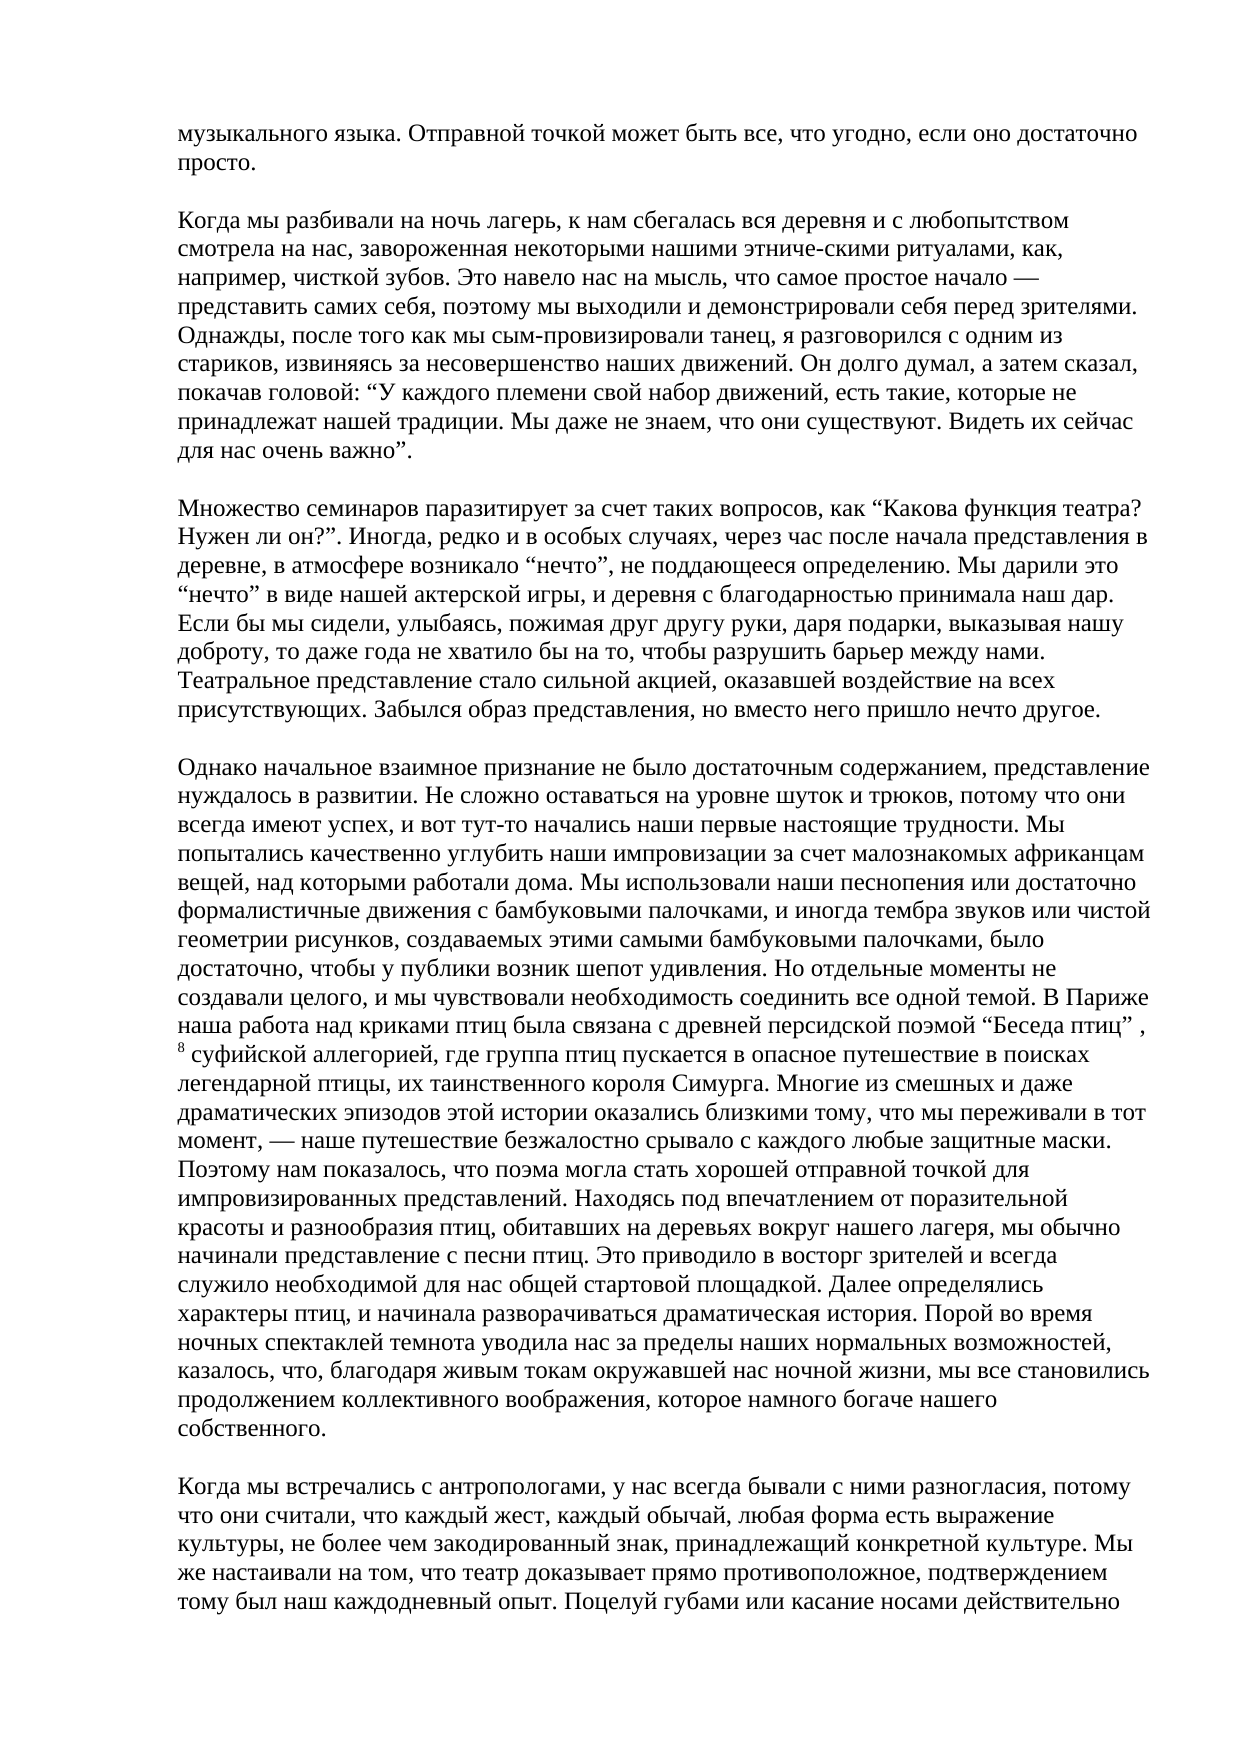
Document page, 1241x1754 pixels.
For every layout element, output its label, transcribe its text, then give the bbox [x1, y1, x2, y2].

text Однако начальное взаимное признание не было достаточным содержанием, представление нуждалось в развитии. Не сложно оставаться на уровне шуток и трюков, потому что они всегда имеют успех, и вот тут-то начались наши первые настоящие трудности. Мы попытались качественно углубить наши импровизации за счет малознакомых африканцам вещей, над которыми работали дома. Мы использовали наши песнопения или достаточно формалистичные движения с бамбуковыми палочками, и иногда тембра звуков или чистой геометрии рисунков, создаваемых этими самыми бамбуковыми палочками, было достаточно, чтобы у публики возник шепот удивления. Но отдельные моменты не создавали целого, и мы чувствовали необходимость соединить все одной темой. В Париже наша работа над криками птиц была связана с древней персидской поэмой “Беседа птиц” , 8 суфийской аллегорией, где группа птиц пускается в опасное путешествие в поисках легендарной птицы, их таинственного короля Симурга. Многие из смешных и даже драматических эпизодов этой истории оказались близкими тому, что мы переживали в тот момент, — наше путешествие безжалостно срывало с каждого любые защитные маски. Поэтому нам показалось, что поэма могла стать хорошей отправной точкой для импровизированных представлений. Находясь под впечатлением от поразительной красоты и разнообразия птиц, обитавших на деревьях вокруг нашего лагеря, мы обычно начинали представление с песни птиц. Это приводило в восторг зрителей и всегда служило необходимой для нас общей стартовой площадкой. Далее определялись характеры птиц, и начинала разворачиваться драматическая история. Порой во время ночных спектаклей темнота уводила нас за пределы наших нормальных возможностей, казалось, что, благодаря живым токам окружавшей нас ночной жизни, мы все становились продолжением коллективного воображения, которое намного богаче нашего собственного. [177, 752, 1152, 1442]
text Когда мы разбивали на ночь лагерь, к нам сбегалась вся деревня и с любопытством смотрела на нас, завороженная некоторыми нашими этниче-скими ритуалами, как, например, чисткой зубов. Это навело нас на мысль, что самое простое начало — представить самих себя, поэтому мы выходили и демонстрировали себя перед зрителями. Однажды, после того как мы сым-провизировали танец, я разговорился с одним из стариков, извиняясь за несовершенство наших движений. Он долго думал, а затем сказал, покачав головой: “У каждого племени свой набор движений, есть такие, которые не принадлежат нашей традиции. Мы даже не знаем, что они существуют. Видеть их сейчас для нас очень важно”. [177, 205, 1152, 463]
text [177, 118, 1152, 176]
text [177, 1471, 1152, 1615]
text Множество семинаров паразитирует за счет таких вопросов, как “Какова функция театра? Нужен ли он?”. Иногда, редко и в особых случаях, через час после начала представления в деревне, в атмосфере возникало “нечто”, не поддающееся определению. Мы дарили это “нечто” в виде нашей актерской игры, и деревня с благодарностью принимала наш дар. Если бы мы сидели, улыбаясь, пожимая друг другу руки, даря подарки, выказывая нашу доброту, то даже года не хватило бы на то, чтобы разрушить барьер между нами. Театральное представление стало сильной акцией, оказавшей воздействие на всех присутствующих. Забылся образ представления, но вместо него пришло нечто другое. [177, 493, 1152, 723]
